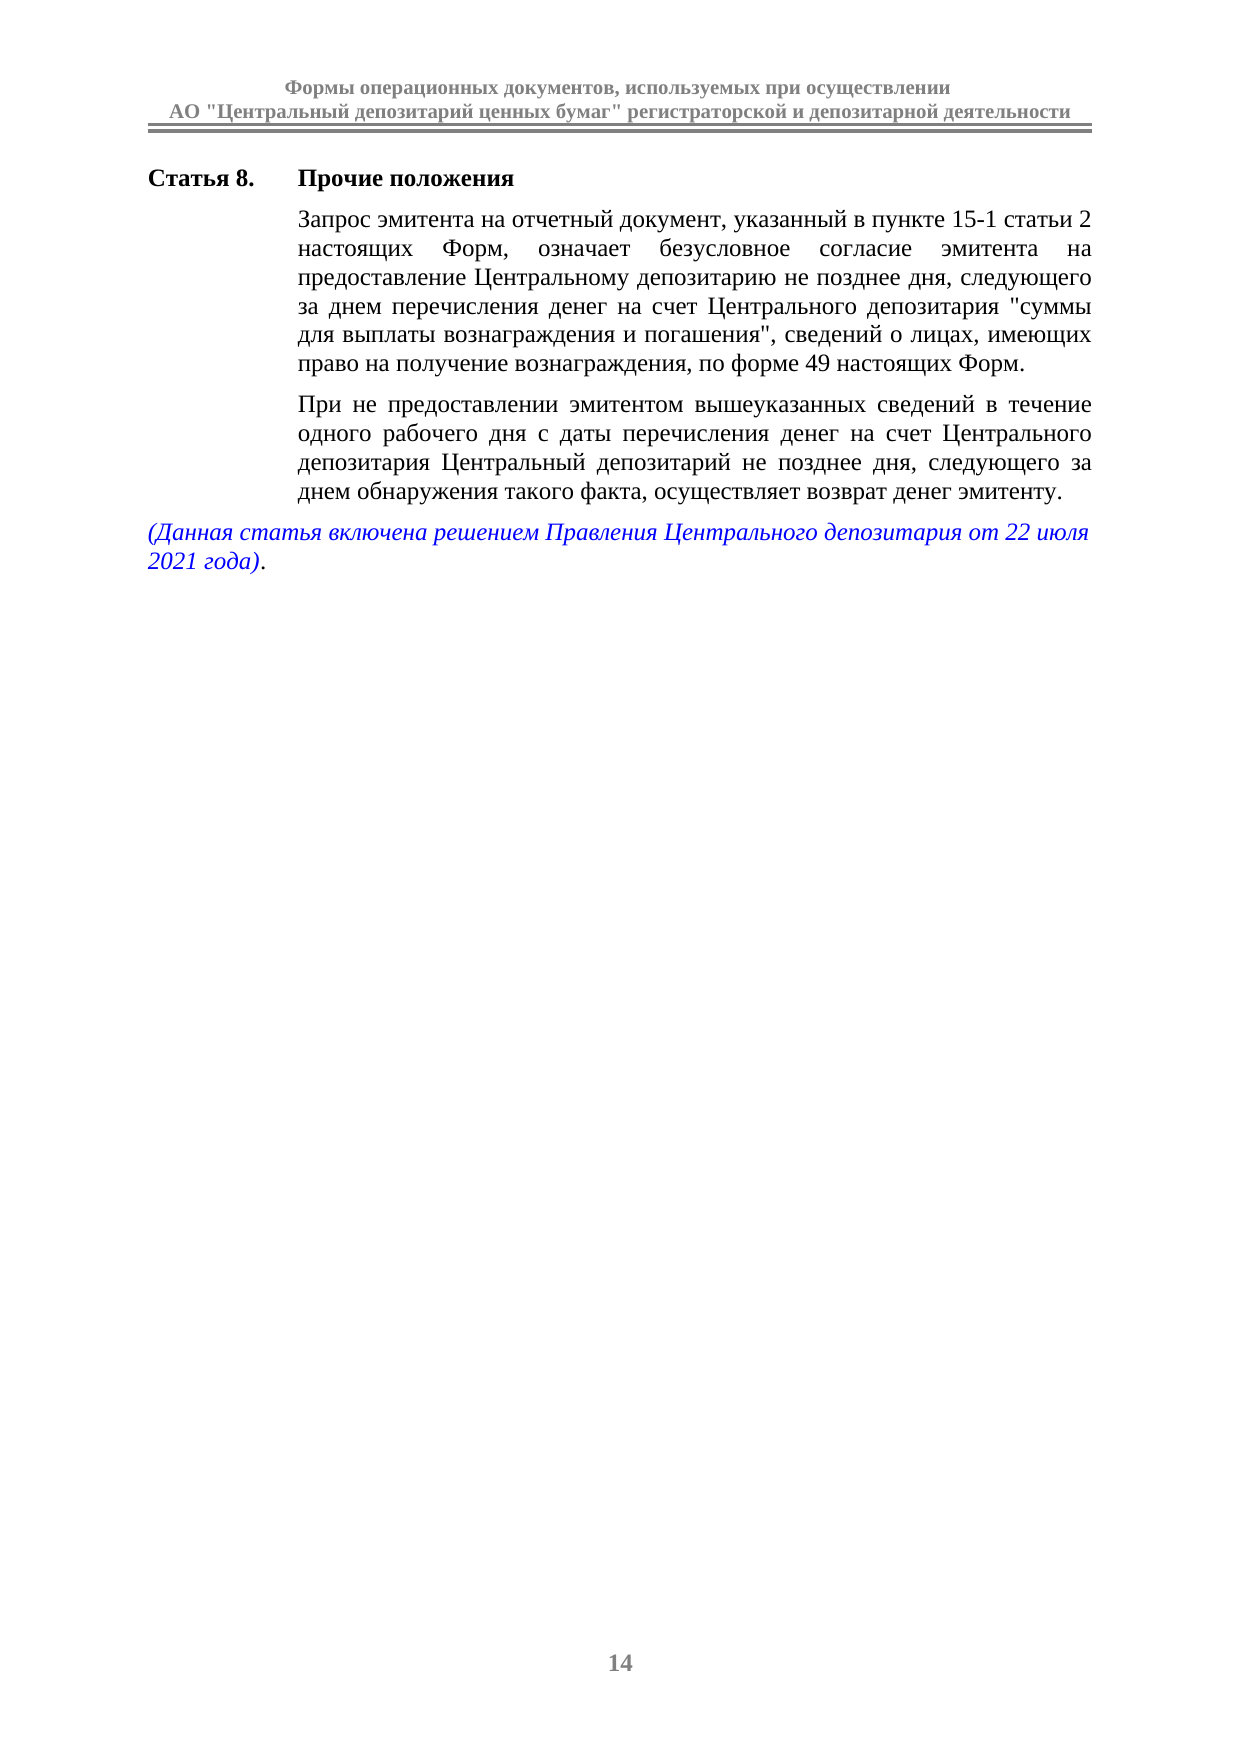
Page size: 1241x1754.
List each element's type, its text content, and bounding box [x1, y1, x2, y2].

text Статья 8. Прочие положения [148, 163, 1092, 192]
text (Данная статья включена решением Правления Центрального депозитария от 22 июля 2021 года). [148, 517, 1092, 574]
text При не предоставлении эмитентом вышеуказанных сведений в течение одного рабочего дня с даты перечисления денег на счет Центрального депозитария Центральный депозитарий не позднее дня, следующего за днем обнаружения такого факта, осуществляет возврат денег эмитенту. [148, 389, 1092, 504]
text Запрос эмитента на отчетный документ, указанный в пункте 15-1 статьи 2 настоящих Форм, означает безусловное согласие эмитента на предоставление Центральному депозитарию не позднее дня, следующего за днем перечисления денег на счет Центрального депозитария "суммы для выплаты вознаграждения и погашения", сведений о лицах, имеющих право на получение вознаграждения, по форме 49 настоящих Форм. [148, 204, 1092, 377]
